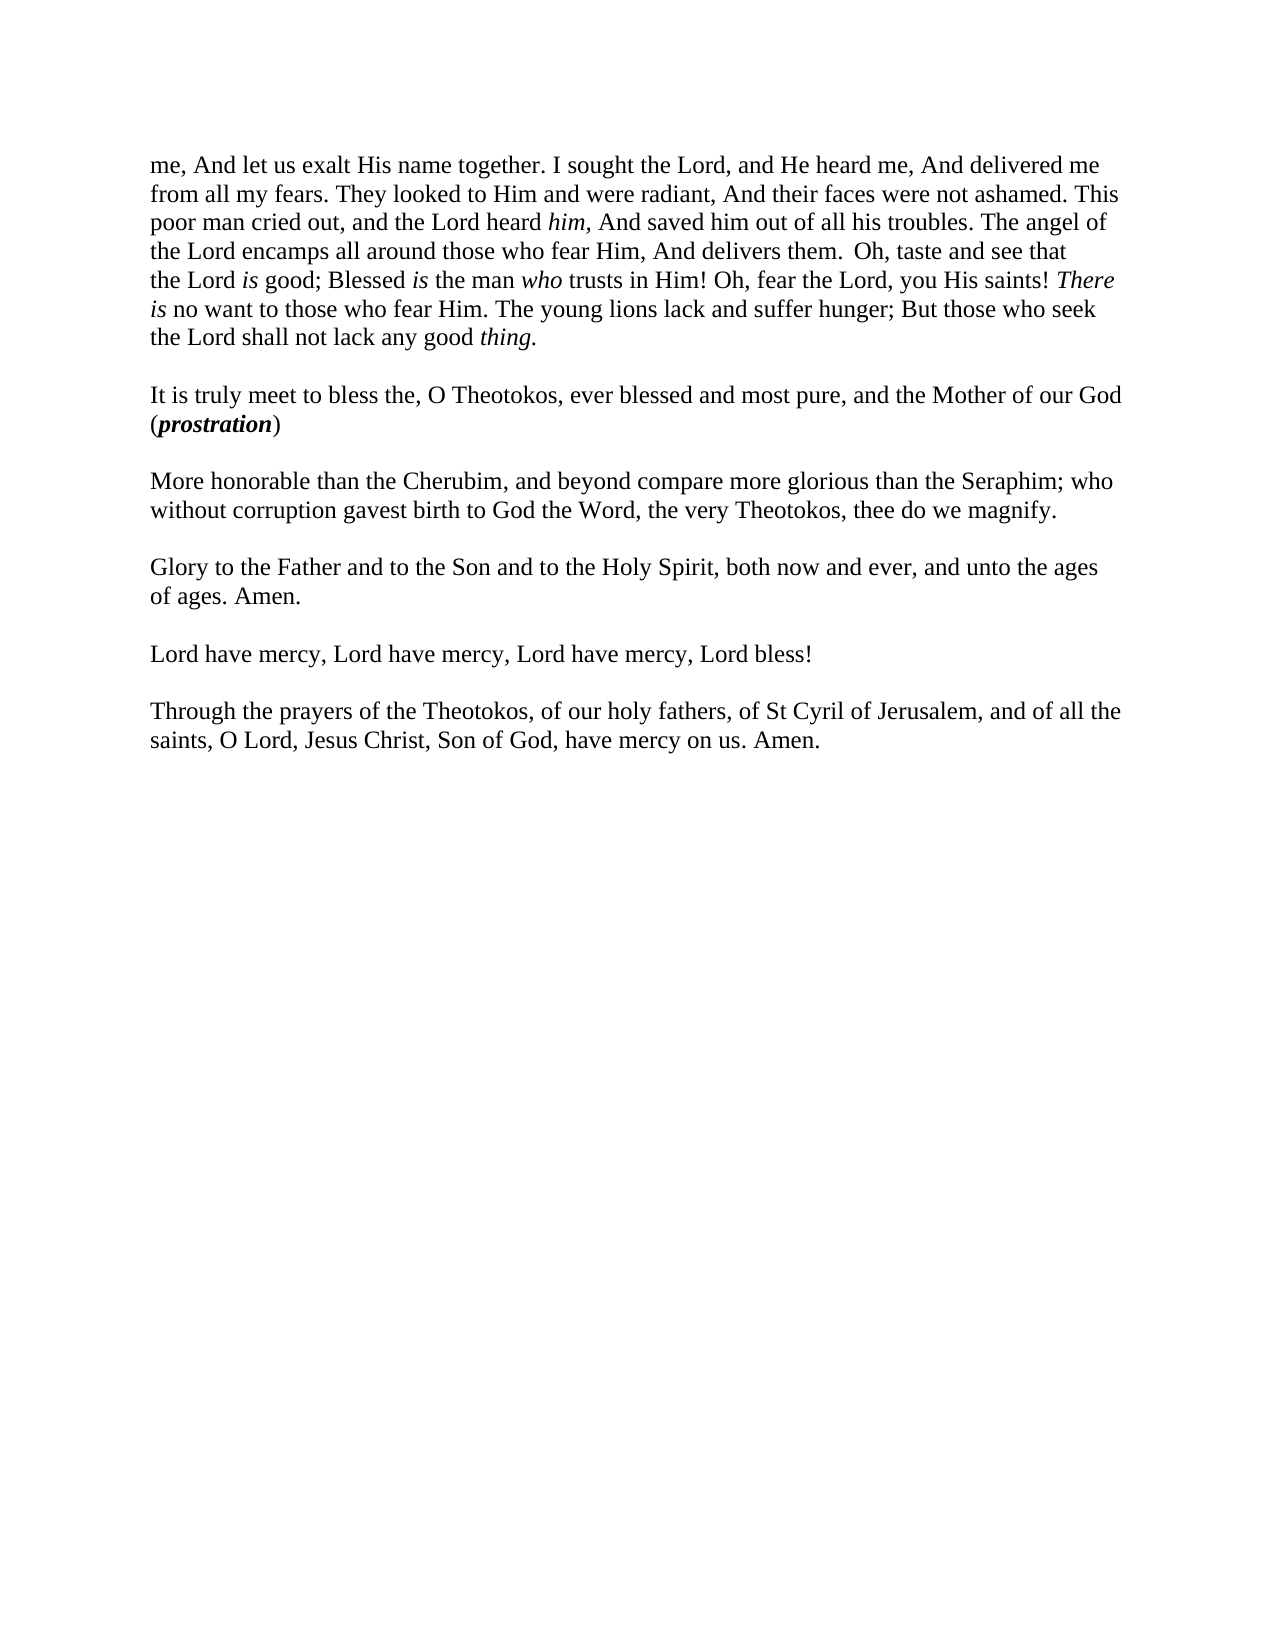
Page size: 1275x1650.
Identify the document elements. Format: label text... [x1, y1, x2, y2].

text It is truly meet to bless the, O Theotokos, ever blessed and most pure, and the Mother of our God (prostration) [150, 380, 1125, 437]
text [150, 150, 1125, 351]
text Lord have mercy, Lord have mercy, Lord have mercy, Lord bless! [150, 639, 1125, 667]
text Through the prayers of the Theotokos, of our holy fathers, of St Cyril of Jerusalem, and of all the saints, O Lord, Jesus Christ, Son of God, have mercy on us. Amen. [150, 696, 1125, 754]
text More honorable than the Cherubim, and beyond compare more glorious than the Seraphim; who without corruption gavest birth to God the Word, the very Theotokos, thee do we magnify. [150, 466, 1125, 524]
text Glory to the Father and to the Son and to the Holy Spirit, both now and ever, and unto the ages of ages. Amen. [150, 552, 1125, 610]
